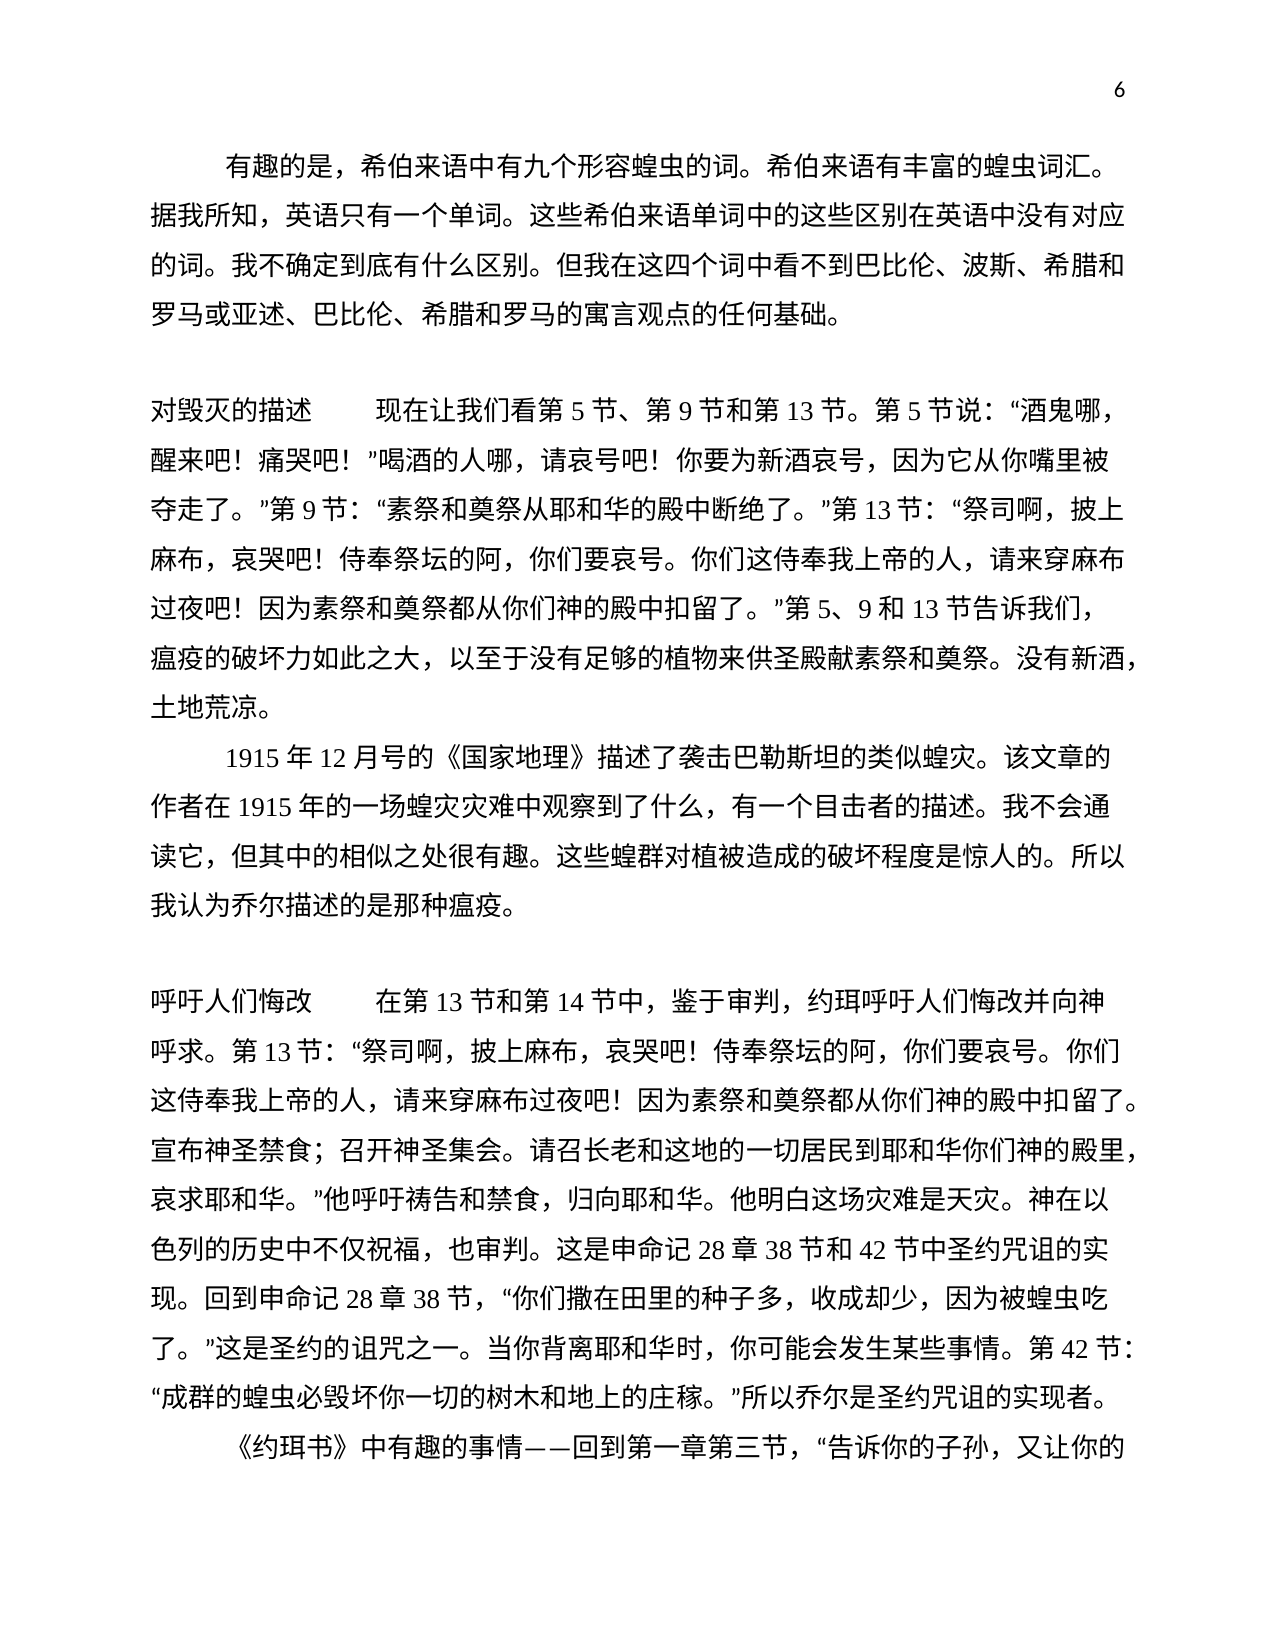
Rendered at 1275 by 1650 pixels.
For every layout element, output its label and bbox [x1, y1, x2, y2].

text [150, 150, 1125, 1464]
